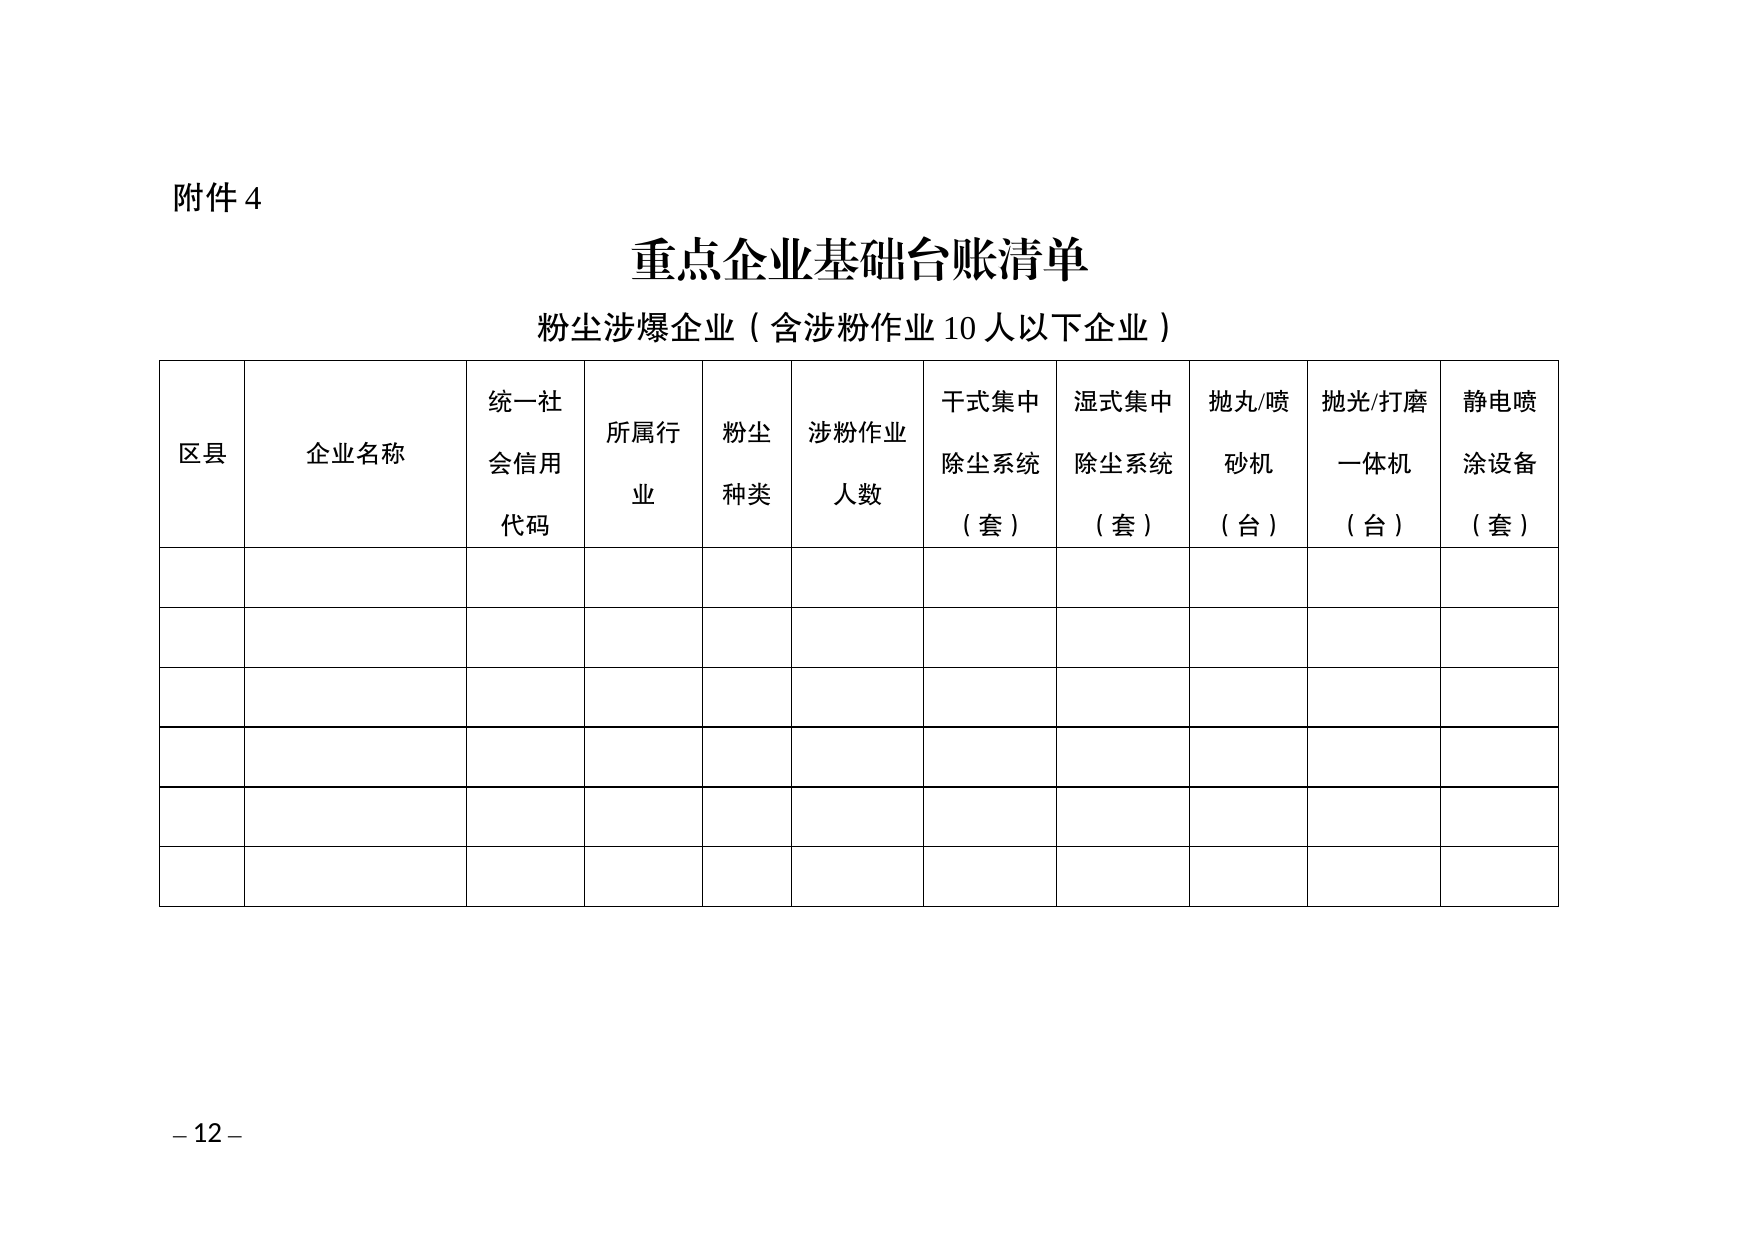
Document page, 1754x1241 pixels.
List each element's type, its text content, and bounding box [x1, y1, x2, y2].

table_header 企业名称 [245, 361, 466, 547]
table_cell [467, 548, 584, 607]
table_cell [160, 548, 244, 607]
table_cell [245, 728, 466, 786]
table_header 抛丸/喷砂机 （台） [1190, 361, 1307, 547]
table_cell [585, 668, 702, 726]
table_header 静电喷涂设备（套） [1441, 361, 1558, 547]
table_cell [703, 788, 791, 846]
table_header 湿式集中除尘系统（套） [1057, 361, 1189, 547]
table_cell [792, 788, 923, 846]
table_cell [1441, 668, 1558, 726]
table_header 所属行业 [585, 361, 702, 547]
table_header 抛光/打磨一体机（台） [1308, 361, 1440, 547]
table_cell [792, 847, 923, 906]
table_cell [1190, 788, 1307, 846]
table_cell [924, 608, 1056, 667]
table_cell [245, 847, 466, 906]
table_cell [924, 668, 1056, 726]
table_header 区县 [160, 361, 244, 547]
table_cell [1441, 847, 1558, 906]
table_cell [585, 548, 702, 607]
table_cell [703, 608, 791, 667]
table_cell [160, 847, 244, 906]
table_cell [1190, 668, 1307, 726]
table_cell [467, 847, 584, 906]
text 附件4 [171, 165, 1547, 230]
table_cell [467, 728, 584, 786]
table_cell [792, 728, 923, 786]
table_cell [1190, 608, 1307, 667]
text 粉尘涉爆企业（含涉粉作业10人以下企业） [171, 295, 1547, 360]
table_cell [467, 608, 584, 667]
table_cell [1308, 668, 1440, 726]
table_cell [1190, 548, 1307, 607]
table_cell [1057, 847, 1189, 906]
table_header 粉尘种类 [703, 361, 791, 547]
table_cell [792, 608, 923, 667]
table_cell [1057, 548, 1189, 607]
table_cell [1308, 788, 1440, 846]
table_cell [792, 668, 923, 726]
table_cell [924, 728, 1056, 786]
table_cell [160, 608, 244, 667]
table_header 统一社会信用代码 [467, 361, 584, 547]
table_cell [1057, 788, 1189, 846]
table_cell [1441, 788, 1558, 846]
table_header 干式集中除尘系统（套） [924, 361, 1056, 547]
table_cell [1308, 608, 1440, 667]
text 重点企业基础台账清单 [171, 230, 1547, 295]
table_cell [1441, 728, 1558, 786]
table_cell [160, 788, 244, 846]
table_cell [703, 728, 791, 786]
table_cell [160, 728, 244, 786]
table_cell [1308, 548, 1440, 607]
table_cell [245, 548, 466, 607]
table_cell [1441, 548, 1558, 607]
table_cell [585, 788, 702, 846]
table_cell [703, 847, 791, 906]
table_cell [245, 608, 466, 667]
table_cell [703, 548, 791, 607]
table_cell [1308, 728, 1440, 786]
table_cell [924, 847, 1056, 906]
table_cell [924, 788, 1056, 846]
table_cell [245, 668, 466, 726]
table_cell [585, 608, 702, 667]
table_cell [1308, 847, 1440, 906]
table_cell [467, 668, 584, 726]
table_cell [1057, 608, 1189, 667]
table_cell [585, 847, 702, 906]
table_cell [924, 548, 1056, 607]
table_cell [1441, 608, 1558, 667]
table_header 涉粉作业人数 [792, 361, 923, 547]
table_cell [1190, 728, 1307, 786]
table_cell [1057, 728, 1189, 786]
table_cell [467, 788, 584, 846]
table_cell [703, 668, 791, 726]
table_cell [792, 548, 923, 607]
table_cell [1057, 668, 1189, 726]
table_cell [585, 728, 702, 786]
table_cell [1190, 847, 1307, 906]
table_cell [160, 668, 244, 726]
table_cell [245, 788, 466, 846]
